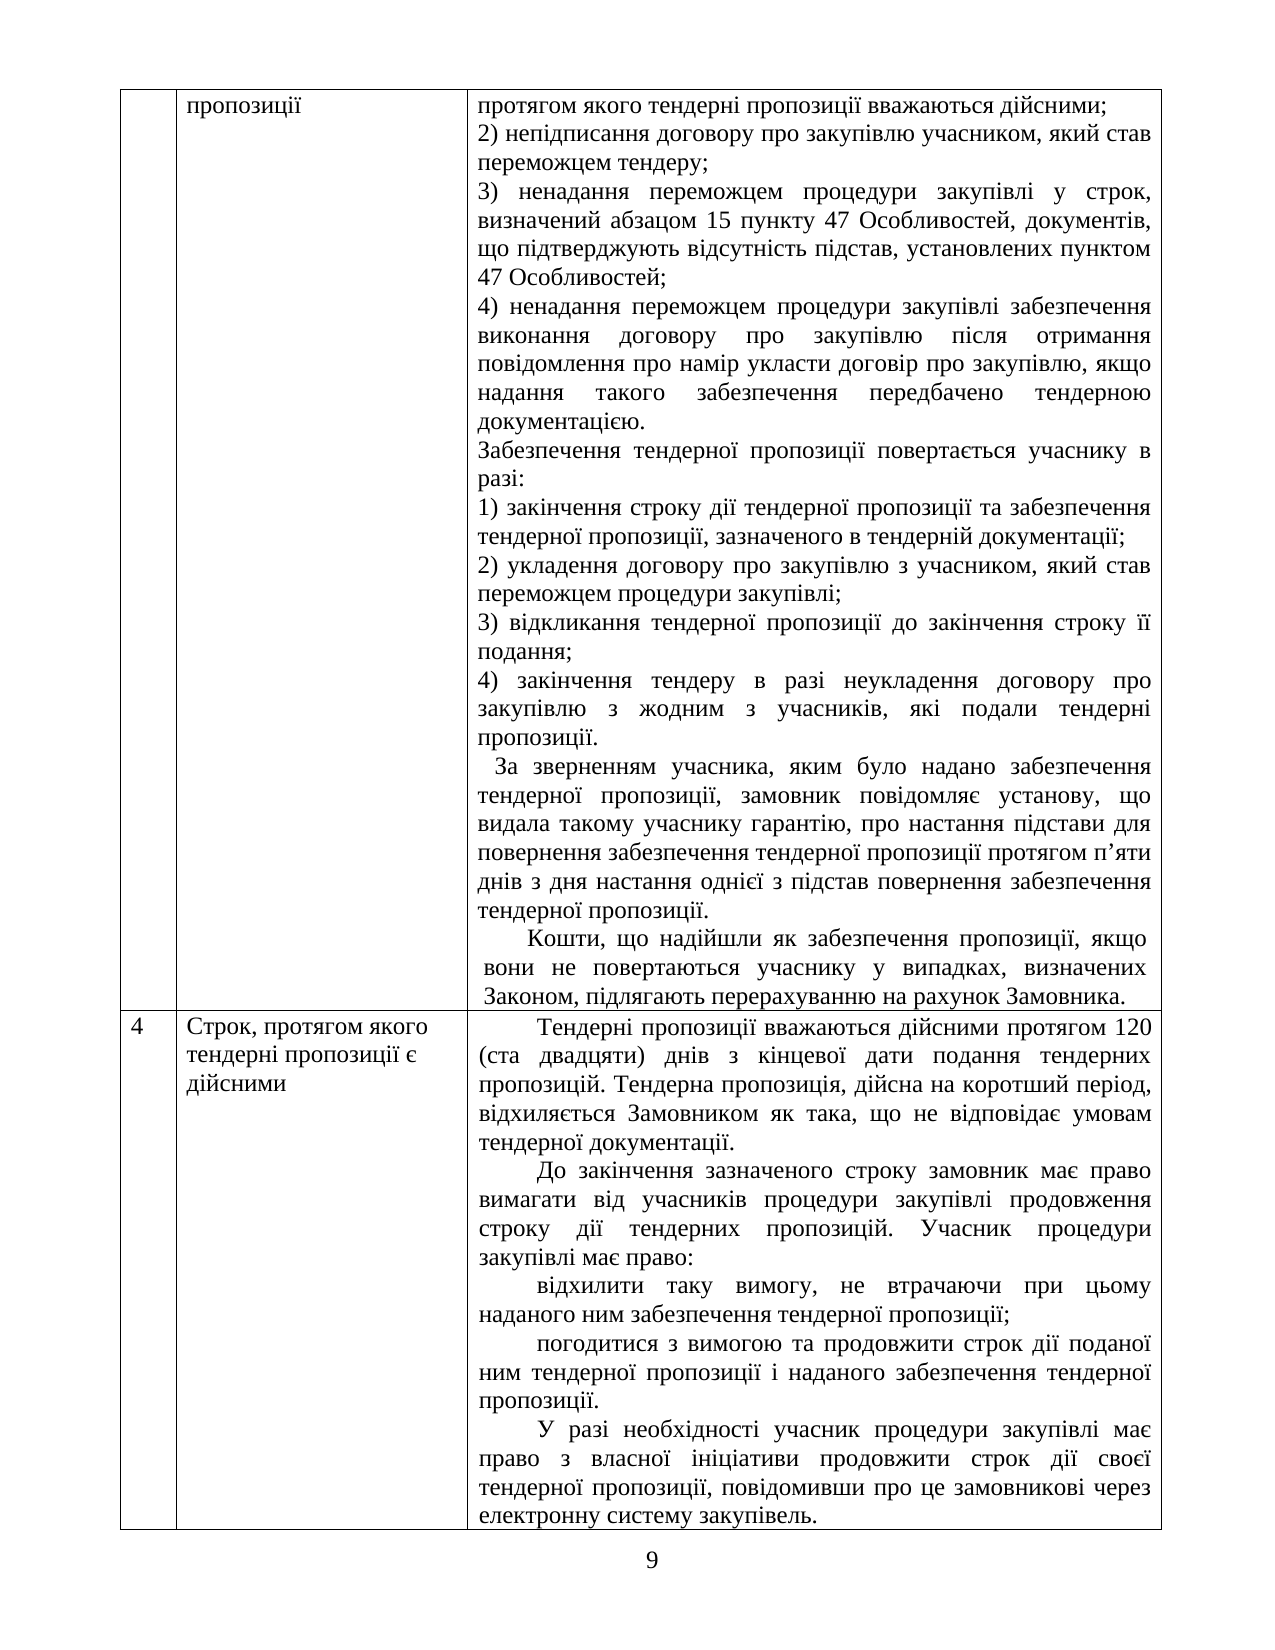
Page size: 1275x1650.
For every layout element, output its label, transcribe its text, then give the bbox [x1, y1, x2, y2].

table_cell Строк, протягом якого тендерні пропозиції є дійсними [177, 1011, 467, 1529]
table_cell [177, 90, 467, 1010]
table_cell 4 [121, 1011, 176, 1529]
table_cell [468, 90, 1161, 1010]
table_cell 3 [121, 90, 176, 1010]
table_cell Тендерні пропозиції вважаються дійсними протягом 120 (ста двадцяти) днів з кінцевої дати подання тендерних пропозицій. Тендерна пропозиція, дійсна на коротший період, відхиляється Замовником як така, що не відповідає умовам тендерної документації. До закінчення зазначеного строку замовник має право вимагати від учасників процедури закупівлі продовження строку дії тендерних пропозицій. Учасник процедури закупівлі має право: відхилити таку вимогу, не втрачаючи при цьому наданого ним забезпечення тендерної пропозиції; погодитися з вимогою та продовжити строк дії поданої ним тендерної пропозиції і наданого забезпечення тендерної пропозиції. У разі необхідності учасник процедури закупівлі має право з власної ініціативи продовжити строк дії своєї тендерної пропозиції, повідомивши про це замовникові через електронну систему закупівель. [468, 1011, 1161, 1529]
